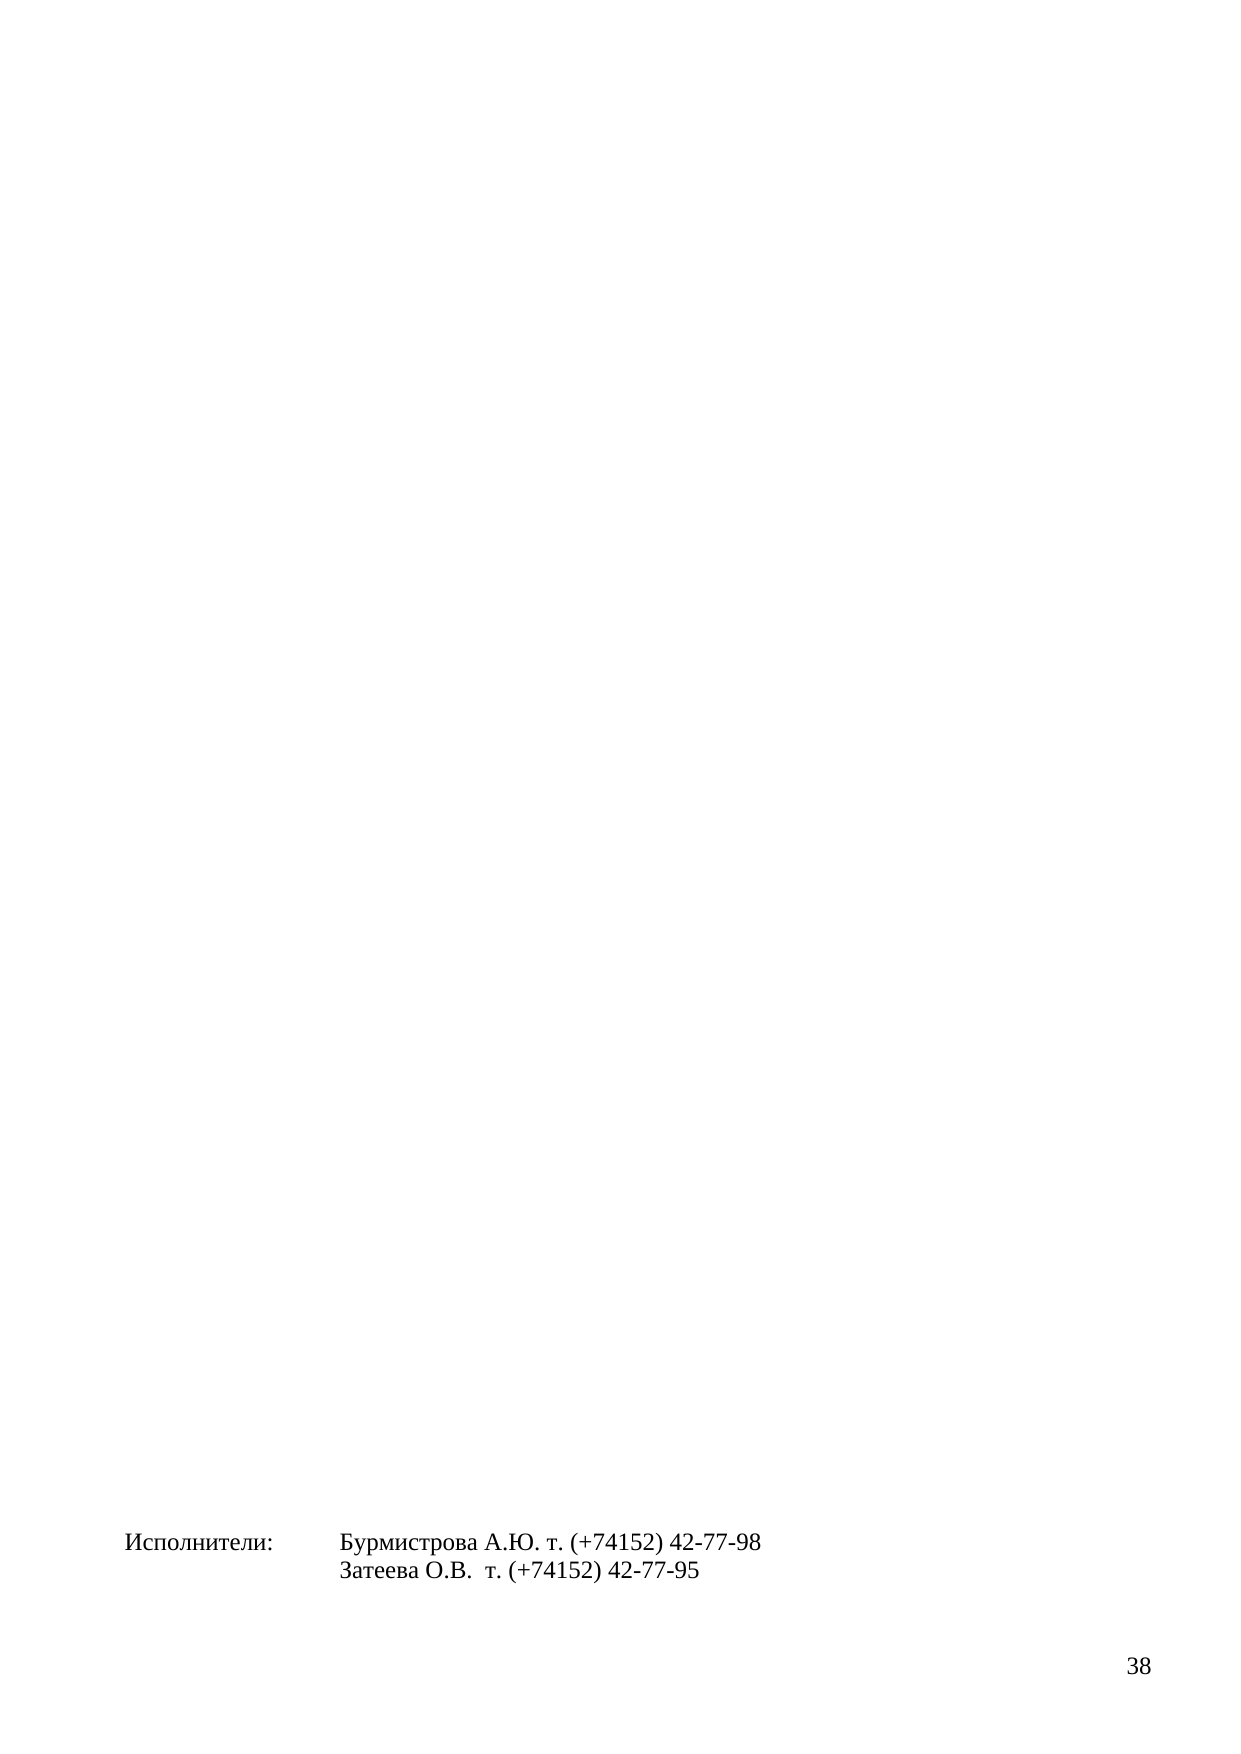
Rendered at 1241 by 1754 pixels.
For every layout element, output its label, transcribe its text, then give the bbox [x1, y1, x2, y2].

text Исполнители: Бурмистрова А.Ю. т. (+74152) 42-77-98 [118, 1527, 1152, 1556]
text Затеева О.В. т. (+74152) 42-77-95 [266, 1556, 1152, 1584]
